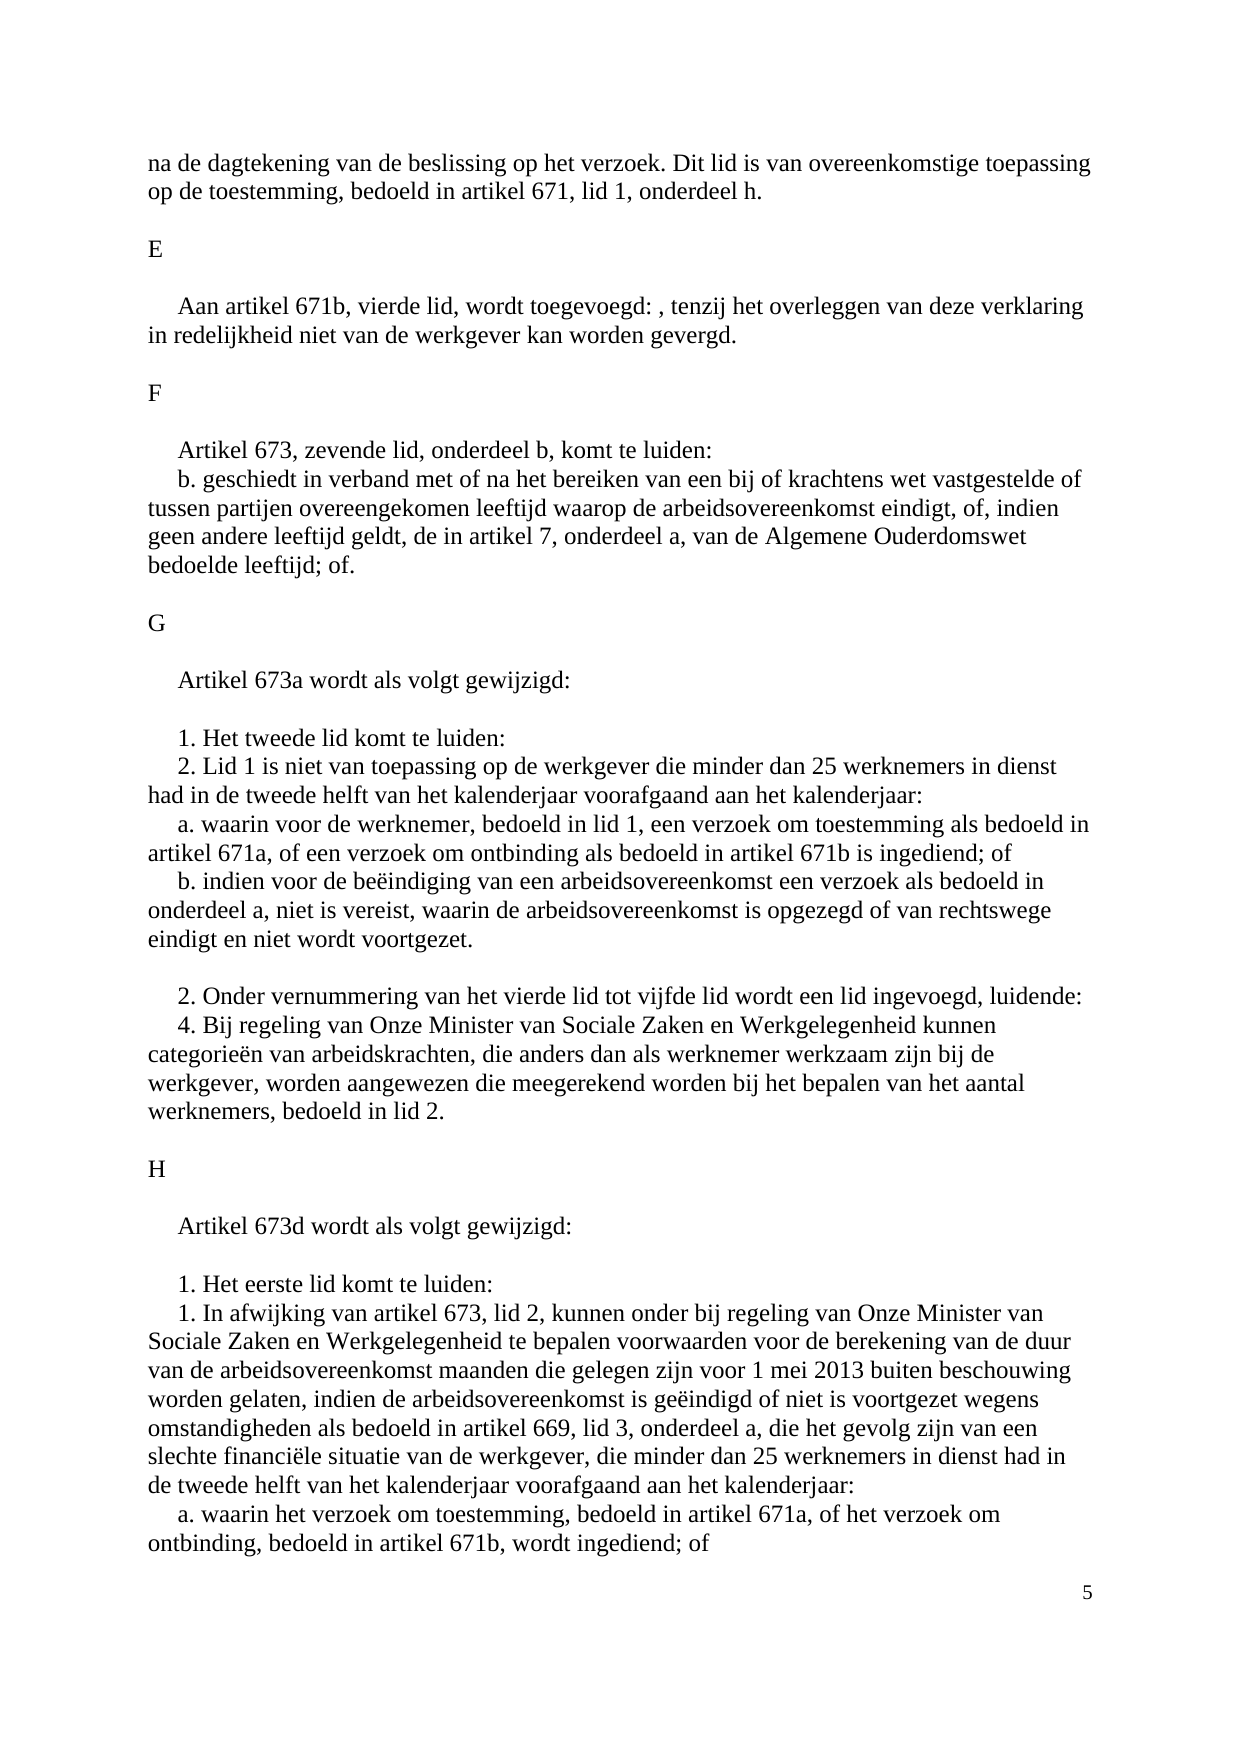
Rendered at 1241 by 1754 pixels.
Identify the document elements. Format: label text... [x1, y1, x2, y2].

text Artikel 673, zevende lid, onderdeel b, komt te luiden: [148, 435, 1092, 464]
text 2. Onder vernummering van het vierde lid tot vijfde lid wordt een lid ingevoegd, luidende: [148, 981, 1092, 1010]
text 4. Bij regeling van Onze Minister van Sociale Zaken en Werkgelegenheid kunnen categorieën van arbeidskrachten, die anders dan als werknemer werkzaam zijn bij de werkgever, worden aangewezen die meegerekend worden bij het bepalen van het aantal werknemers, bedoeld in lid 2. [148, 1010, 1092, 1125]
text E [148, 234, 1092, 263]
text b. geschiedt in verband met of na het bereiken van een bij of krachtens wet vastgestelde of tussen partijen overeengekomen leeftijd waarop de arbeidsovereenkomst eindigt, of, indien geen andere leeftijd geldt, de in artikel 7, onderdeel a, van de Algemene Ouderdomswet bedoelde leeftijd; of. [148, 464, 1092, 579]
text a. waarin voor de werknemer, bedoeld in lid 1, een verzoek om toestemming als bedoeld in artikel 671a, of een verzoek om ontbinding als bedoeld in artikel 671b is ingediend; of [148, 809, 1092, 866]
text Artikel 673d wordt als volgt gewijzigd: [148, 1211, 1092, 1240]
text G [148, 608, 1092, 636]
text Aan artikel 671b, vierde lid, wordt toegevoegd: , tenzij het overleggen van deze verklaring in redelijkheid niet van de werkgever kan worden gevergd. [148, 291, 1092, 349]
text Artikel 673a wordt als volgt gewijzigd: [148, 665, 1092, 694]
text H [148, 1154, 1092, 1183]
text 1. Het tweede lid komt te luiden: [148, 723, 1092, 751]
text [148, 148, 1092, 205]
text 1. Het eerste lid komt te luiden: [148, 1269, 1092, 1298]
text b. indien voor de beëindiging van een arbeidsovereenkomst een verzoek als bedoeld in onderdeel a, niet is vereist, waarin de arbeidsovereenkomst is opgezegd of van rechtswege eindigt en niet wordt voortgezet. [148, 866, 1092, 953]
text 1. In afwijking van artikel 673, lid 2, kunnen onder bij regeling van Onze Minister van Sociale Zaken en Werkgelegenheid te bepalen voorwaarden voor de berekening van de duur van de arbeidsovereenkomst maanden die gelegen zijn voor 1 mei 2013 buiten beschouwing worden gelaten, indien de arbeidsovereenkomst is geëindigd of niet is voortgezet wegens omstandigheden als bedoeld in artikel 669, lid 3, onderdeel a, die het gevolg zijn van een slechte financiële situatie van de werkgever, die minder dan 25 werknemers in dienst had in de tweede helft van het kalenderjaar voorafgaand aan het kalenderjaar: [148, 1298, 1092, 1499]
text F [148, 378, 1092, 406]
text 2. Lid 1 is niet van toepassing op de werkgever die minder dan 25 werknemers in dienst had in de tweede helft van het kalenderjaar voorafgaand aan het kalenderjaar: [148, 751, 1092, 809]
text a. waarin het verzoek om toestemming, bedoeld in artikel 671a, of het verzoek om ontbinding, bedoeld in artikel 671b, wordt ingediend; of [148, 1499, 1092, 1556]
